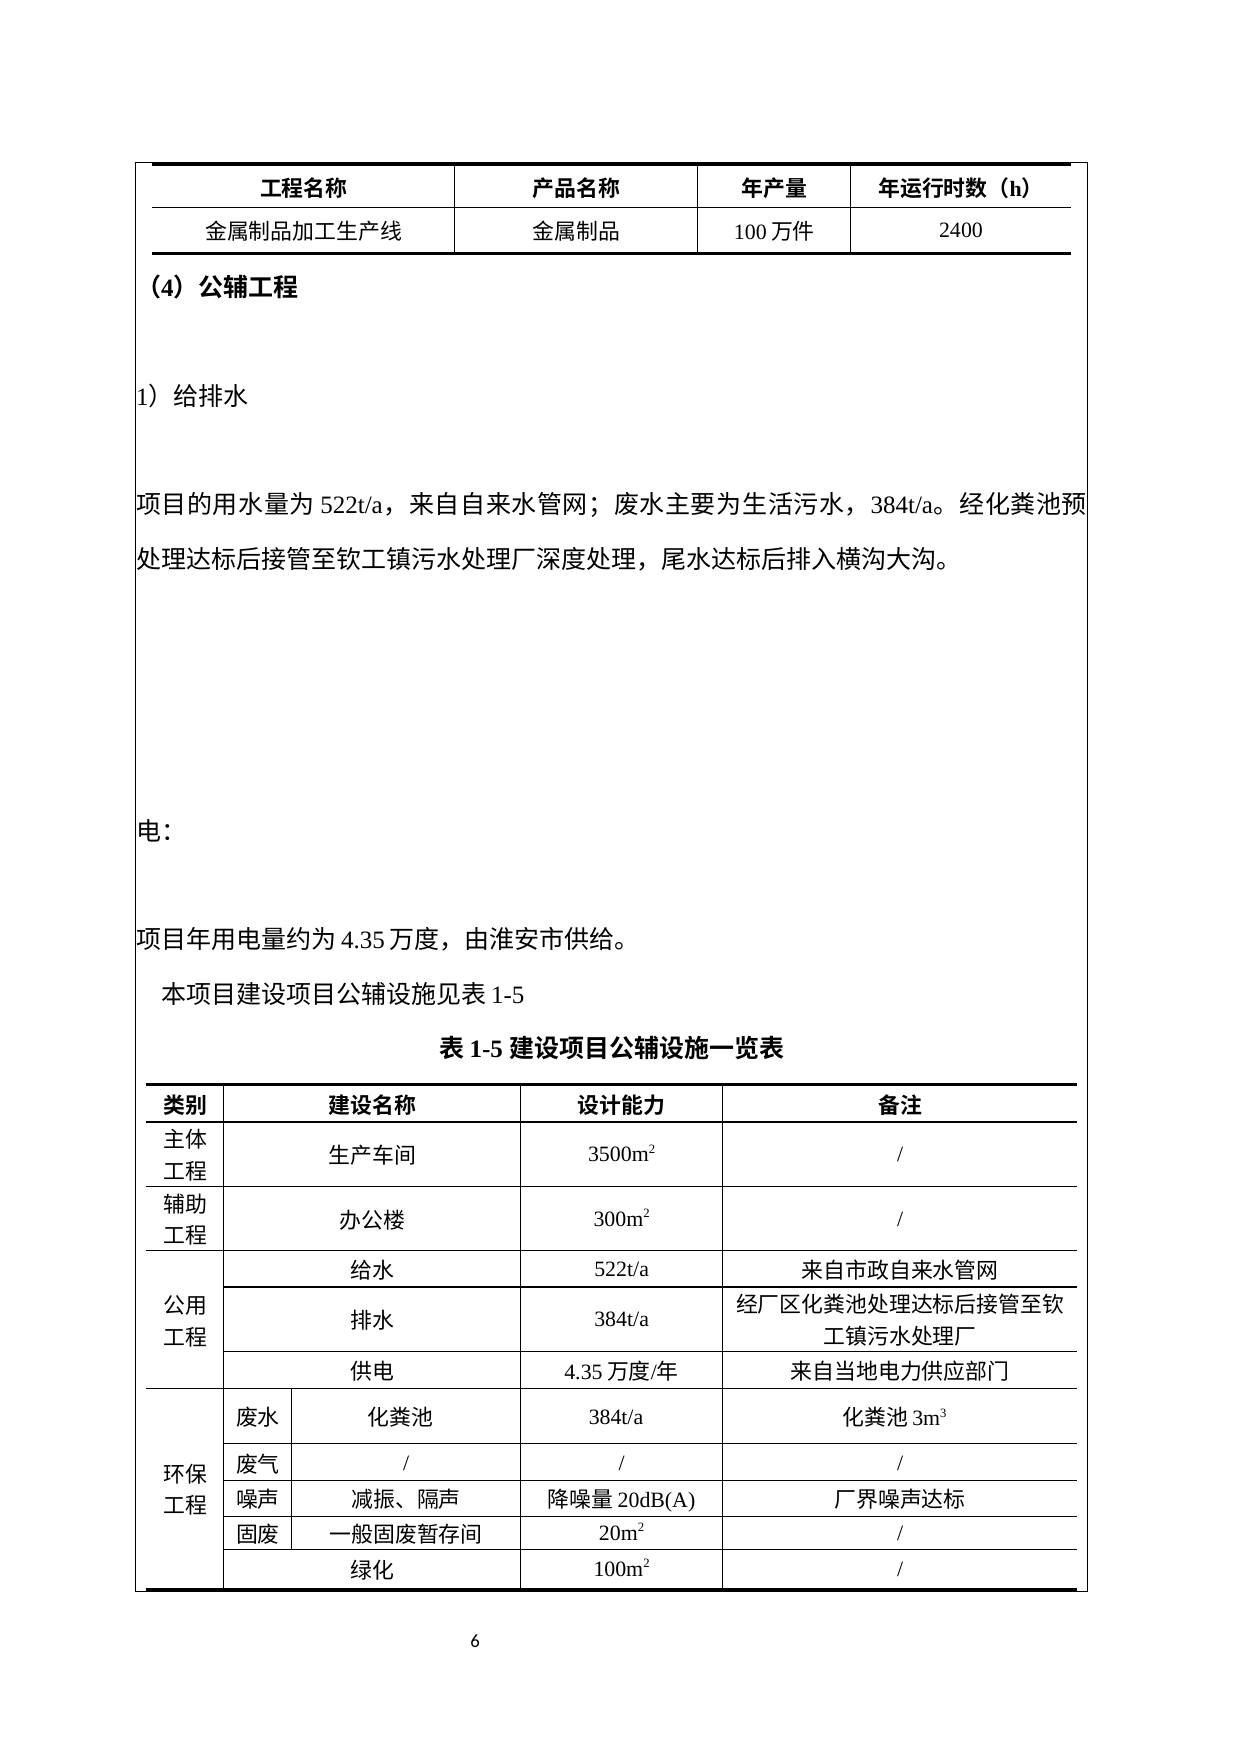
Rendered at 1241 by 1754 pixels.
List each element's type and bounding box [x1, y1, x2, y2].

table_cell [136, 163, 1087, 1591]
